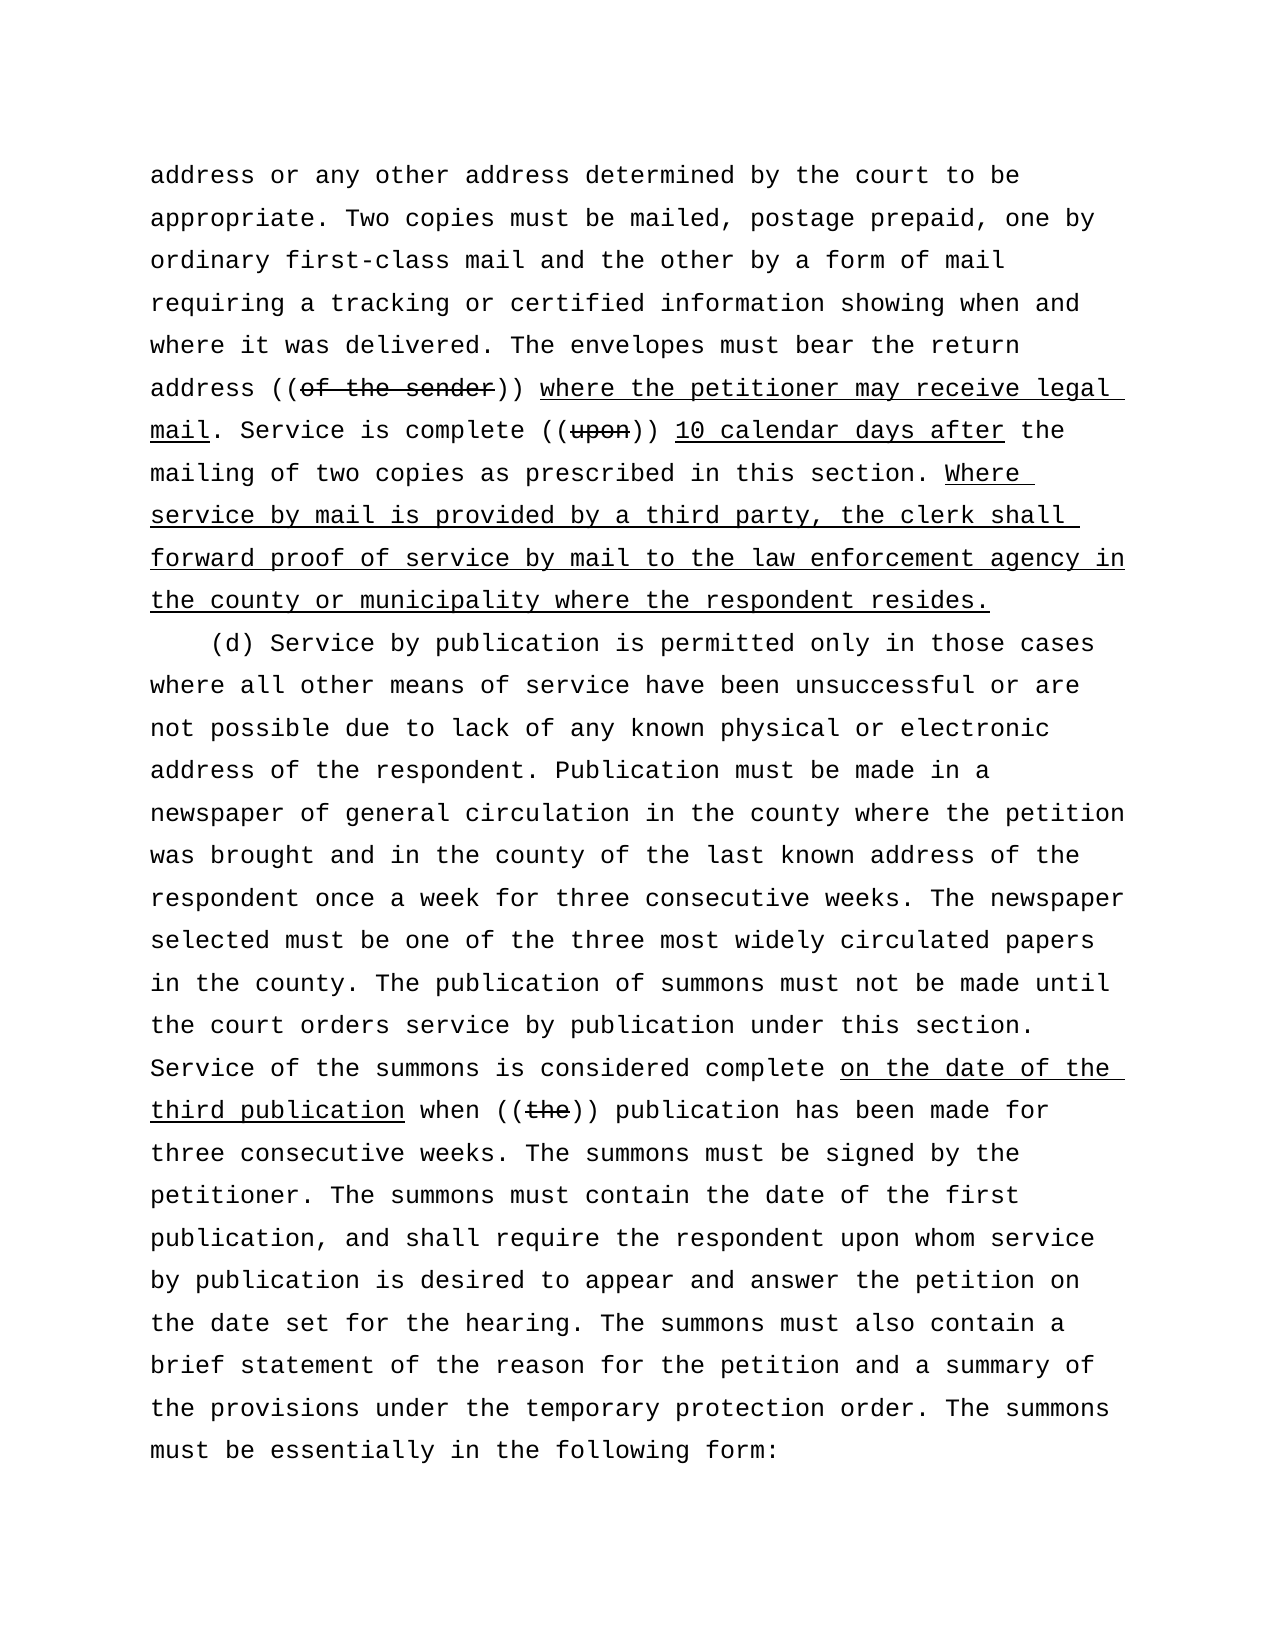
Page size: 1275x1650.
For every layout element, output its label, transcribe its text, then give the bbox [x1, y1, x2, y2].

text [150, 150, 1125, 569]
text (d) Service by publication is permitted only in those cases where all other means of service have been unsuccessful or are not possible due to lack of any known physical or electronic address of the respondent. Publication must be made in a newspaper of general circulation in the county where the petition was brought and in the county of the last known address of the respondent once a week for three consecutive weeks. The newspaper selected must be one of the three most widely circulated papers in the county. The publication of summons must not be made until the court orders service by publication under this section. Service of the summons is considered complete on the date of the third publication when ((the)) publication has been made for three consecutive weeks. The summons must be signed by the petitioner. The summons must contain the date of the first publication, and shall require the respondent upon whom service by publication is desired to appear and answer the petition on the date set for the hearing. The summons must also contain a brief statement of the reason for the petition and a summary of the provisions under the temporary protection order. The summons must be essentially in the following form: [150, 617, 1125, 1467]
